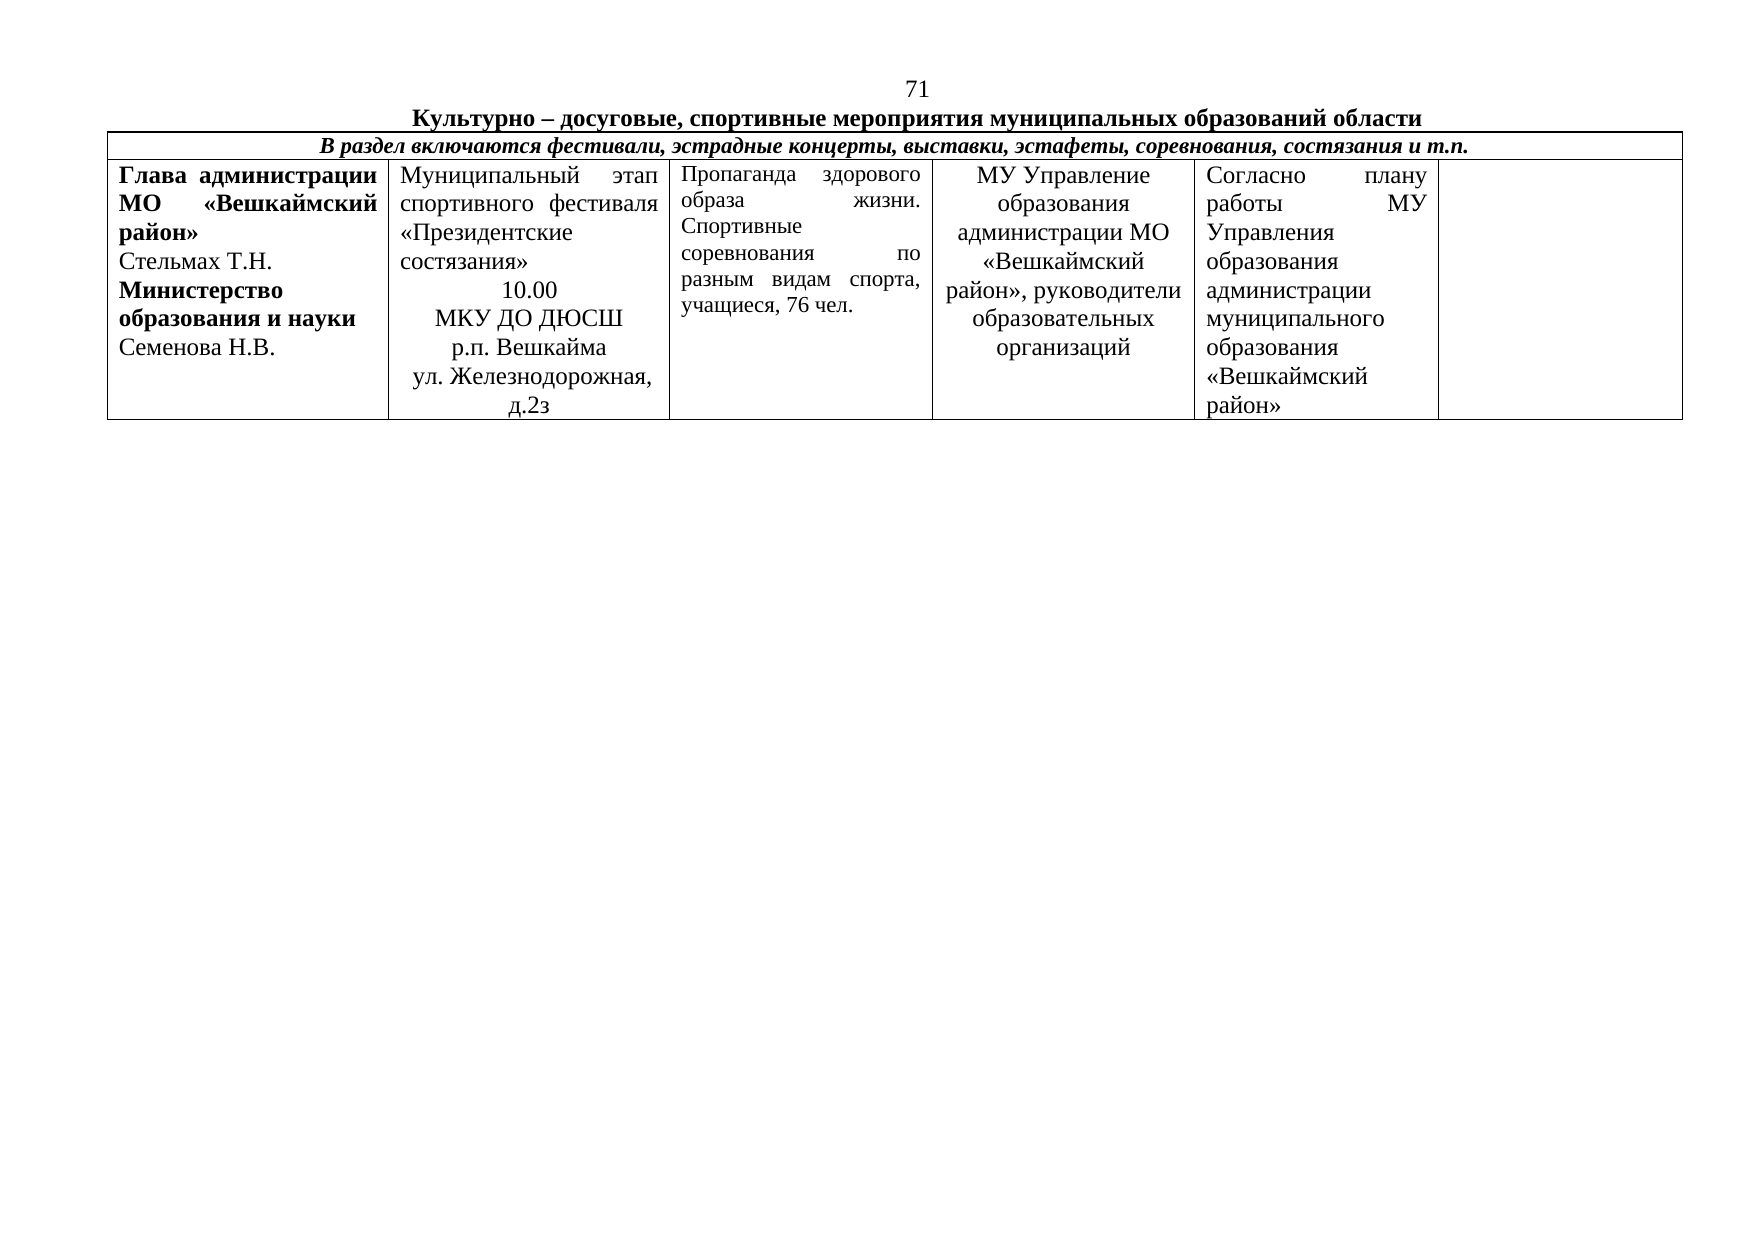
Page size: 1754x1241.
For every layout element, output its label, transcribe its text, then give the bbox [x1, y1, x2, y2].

table_cell Пропаганда здорового образа жизни. Спортивные соревнования по разным видам спорта, учащиеся, 76 чел. [670, 160, 932, 418]
table_cell МУ Управление образования администрации МО «Вешкаймский район», руководители образовательных организаций [933, 160, 1194, 418]
table_header В раздел включаются фестивали, эстрадные концерты, выставки, эстафеты, соревнования, состязания и т.п. [108, 133, 1682, 159]
table_cell Муниципальный этап спортивного фестиваля «Президентские состязания» 10.00 МКУ ДО ДЮСШ р.п. Вешкайма ул. Железнодорожная, д.2з [389, 160, 669, 418]
text Культурно – досуговые, спортивные мероприятия муниципальных образований области [118, 103, 1716, 131]
table_cell Глава администрации МО «Вешкаймский район» Стельмах Т.Н. Министерство образования и науки Семенова Н.В. [108, 160, 388, 418]
table_cell Согласно плану работы МУ Управления образования администрации муниципального образования «Вешкаймский район» [1195, 160, 1438, 418]
table_cell [1439, 160, 1682, 418]
